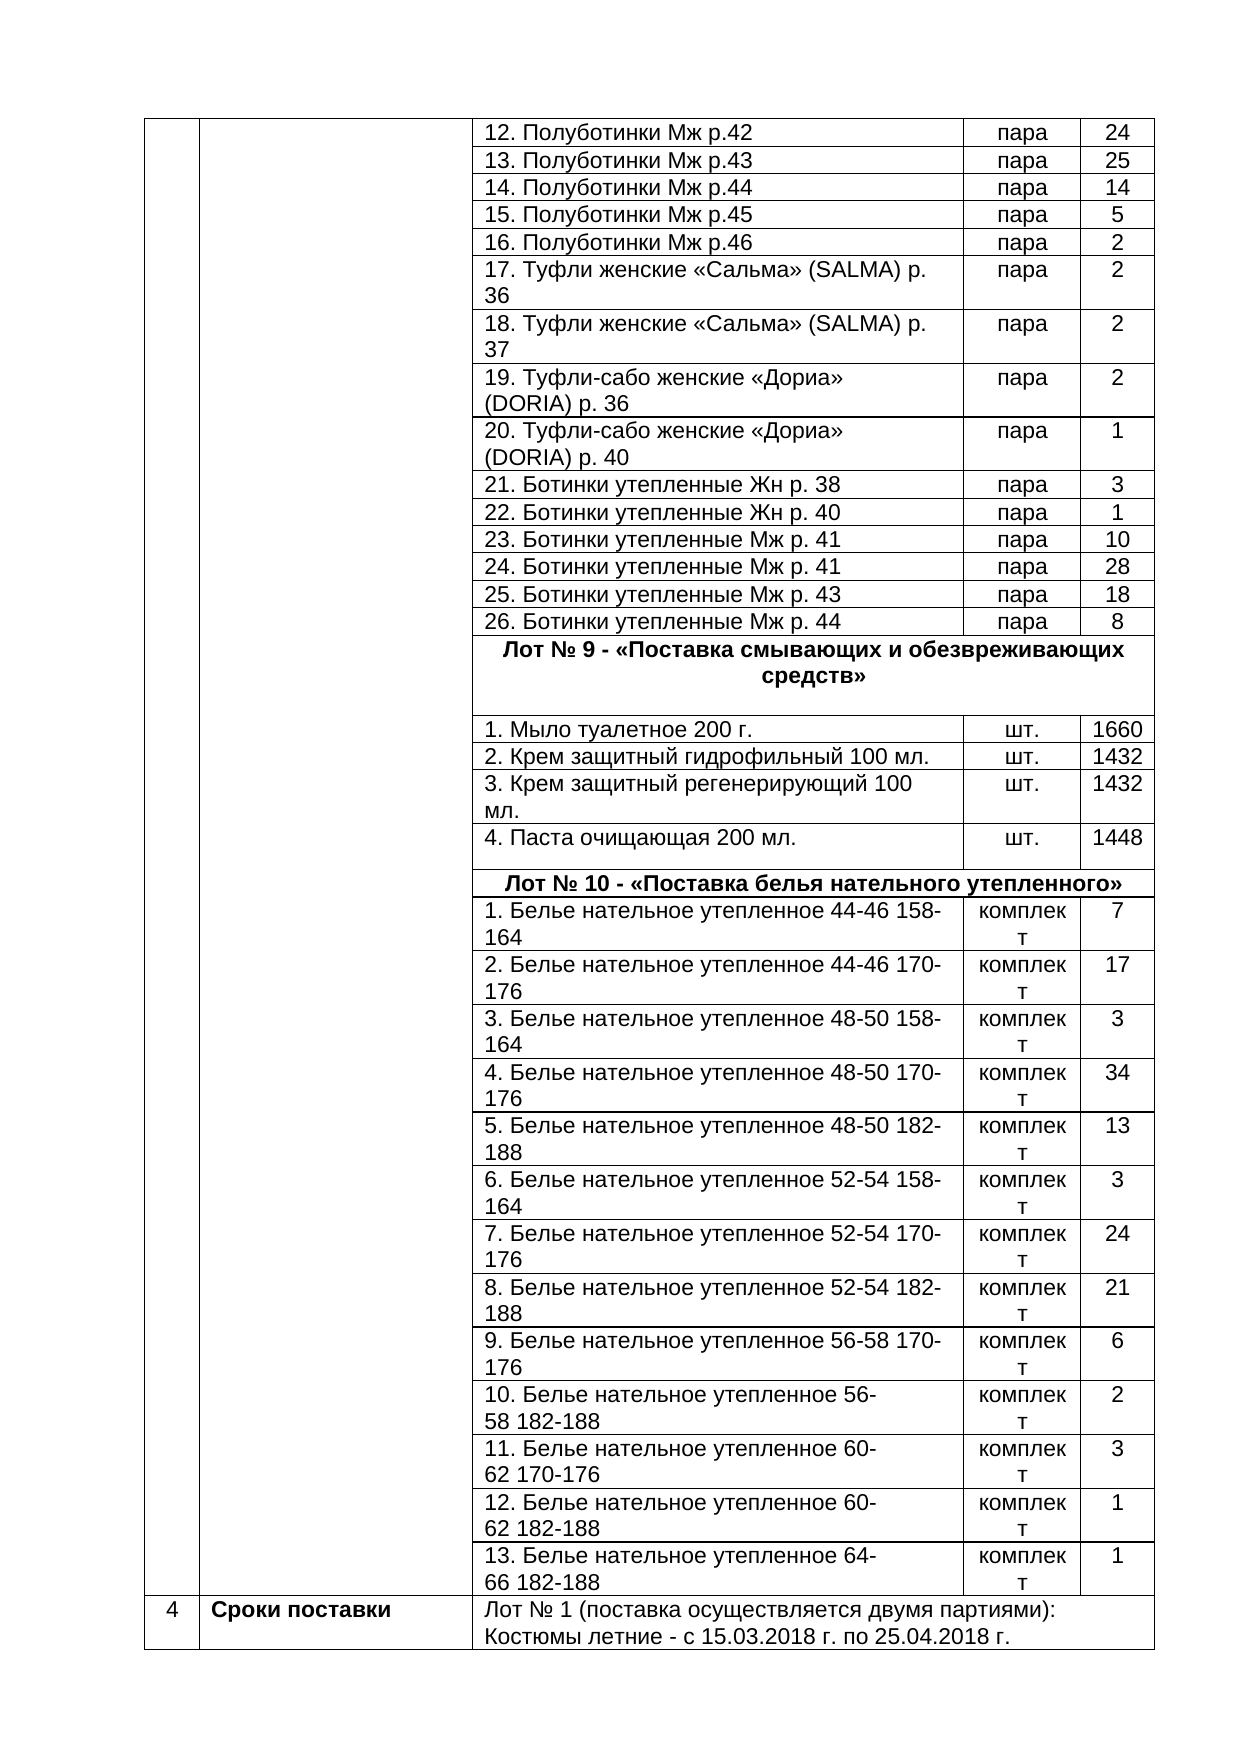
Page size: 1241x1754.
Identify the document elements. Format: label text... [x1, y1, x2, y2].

table_cell 2 [1081, 310, 1154, 363]
table_cell пара [964, 418, 1080, 470]
table_cell 1. Мыло туалетное 200 г. [473, 716, 963, 742]
table_cell 2 [1081, 1381, 1154, 1434]
table_cell пара [964, 553, 1080, 580]
table_cell 7 [1081, 898, 1154, 950]
table_cell комплект [964, 1543, 1080, 1595]
table_cell 17. Туфли женские «Сальма» (SALMA) р. 36 [473, 256, 963, 309]
table_cell 24 [1081, 119, 1154, 146]
table_cell 2. Крем защитный гидрофильный 100 мл. [473, 743, 963, 769]
table_cell 20. Туфли-сабо женские «Дориа» (DORIA) р. 40 [473, 418, 963, 470]
table_cell 1 [1081, 1543, 1154, 1595]
table_cell 14. Полуботинки Мж р.44 [473, 174, 963, 200]
table_cell комплект [964, 1489, 1080, 1541]
table_cell пара [964, 364, 1080, 416]
table_cell комплект [964, 1166, 1080, 1219]
table_cell пара [964, 201, 1080, 228]
table_cell 4. Паста очищающая 200 мл. [473, 824, 963, 869]
table_cell шт. [964, 770, 1080, 823]
table_cell 14 [1081, 174, 1154, 200]
table_cell 1660 [1081, 716, 1154, 742]
table_cell 23. Ботинки утепленные Мж р. 41 [473, 526, 963, 552]
table_cell 2. Белье нательное утепленное 44-46 170-176 [473, 951, 963, 1004]
table_cell 28 [1081, 553, 1154, 580]
table_cell комплект [964, 898, 1080, 950]
table_cell 6. Белье нательное утепленное 52-54 158-164 [473, 1166, 963, 1219]
table_cell 1 [1081, 499, 1154, 525]
table_cell пара [964, 256, 1080, 309]
table_cell пара [964, 608, 1080, 634]
table_cell 3. Крем защитный регенерирующий 100 мл. [473, 770, 963, 823]
table_cell 13. Полуботинки Мж р.43 [473, 147, 963, 173]
table_cell пара [964, 581, 1080, 607]
table_cell 8 [1081, 608, 1154, 634]
table_cell 15. Полуботинки Мж р.45 [473, 201, 963, 228]
table_cell 1 [1081, 1489, 1154, 1541]
table_cell шт. [964, 716, 1080, 742]
table_cell шт. [964, 743, 1080, 769]
table_cell 1448 [1081, 824, 1154, 869]
table_cell 24 [1081, 1220, 1154, 1273]
table_cell 11. Белье нательное утепленное 60-62 170-176 [473, 1435, 963, 1488]
table_cell Сроки поставки [200, 1596, 472, 1649]
table_cell 13. Белье нательное утепленное 64-66 182-188 [473, 1543, 963, 1595]
table_cell 3. Белье нательное утепленное 48-50 158-164 [473, 1005, 963, 1058]
table_cell 25. Ботинки утепленные Мж р. 43 [473, 581, 963, 607]
table_cell пара [964, 526, 1080, 552]
table_cell 1432 [1081, 770, 1154, 823]
table_cell 2 [1081, 229, 1154, 255]
table_cell 10 [1081, 526, 1154, 552]
table_cell 7. Белье нательное утепленное 52-54 170-176 [473, 1220, 963, 1273]
table_cell 10. Белье нательное утепленное 56-58 182-188 [473, 1381, 963, 1434]
table_cell 24. Ботинки утепленные Мж р. 41 [473, 553, 963, 580]
table_cell комплект [964, 1435, 1080, 1488]
table_cell пара [964, 174, 1080, 200]
table_cell 4 [145, 1596, 199, 1649]
table_cell 2 [1081, 364, 1154, 416]
table_cell 2 [1081, 256, 1154, 309]
table_cell 26. Ботинки утепленные Мж р. 44 [473, 608, 963, 634]
table_cell пара [964, 310, 1080, 363]
table_cell комплект [964, 951, 1080, 1004]
table_cell комплект [964, 1220, 1080, 1273]
table_cell 3 [1081, 471, 1154, 497]
table_cell 12. Белье нательное утепленное 60-62 182-188 [473, 1489, 963, 1541]
table_cell 21 [1081, 1274, 1154, 1326]
table_cell 18. Туфли женские «Сальма» (SALMA) р. 37 [473, 310, 963, 363]
table_cell 18 [1081, 581, 1154, 607]
table_cell 6 [1081, 1328, 1154, 1380]
table_cell пара [964, 229, 1080, 255]
table_cell пара [964, 499, 1080, 525]
table_cell 22. Ботинки утепленные Жн р. 40 [473, 499, 963, 525]
table_cell 1. Белье нательное утепленное 44-46 158-164 [473, 898, 963, 950]
table_cell комплект [964, 1005, 1080, 1058]
table_cell пара [964, 119, 1080, 146]
table_cell 1432 [1081, 743, 1154, 769]
table_cell 1 [1081, 418, 1154, 470]
table_cell 9. Белье нательное утепленное 56-58 170-176 [473, 1328, 963, 1380]
table_cell шт. [964, 824, 1080, 869]
table_cell 25 [1081, 147, 1154, 173]
table_cell 3 [1081, 1435, 1154, 1488]
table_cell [473, 1596, 1154, 1649]
table_cell 13 [1081, 1113, 1154, 1165]
table_cell 12. Полуботинки Мж р.42 [473, 119, 963, 146]
table_cell комплект [964, 1059, 1080, 1111]
table_cell 3 [1081, 1005, 1154, 1058]
table_cell Лот № 10 - «Поставка белья нательного утепленного» [473, 870, 1154, 896]
table_cell комплект [964, 1328, 1080, 1380]
table_cell пара [964, 471, 1080, 497]
table_cell 34 [1081, 1059, 1154, 1111]
table_cell 16. Полуботинки Мж р.46 [473, 229, 963, 255]
table_cell 4. Белье нательное утепленное 48-50 170-176 [473, 1059, 963, 1111]
table_cell комплект [964, 1274, 1080, 1326]
table_cell 17 [1081, 951, 1154, 1004]
table_cell 19. Туфли-сабо женские «Дориа» (DORIA) р. 36 [473, 364, 963, 416]
table_cell 21. Ботинки утепленные Жн р. 38 [473, 471, 963, 497]
table_cell 5 [1081, 201, 1154, 228]
table_cell 8. Белье нательное утепленное 52-54 182-188 [473, 1274, 963, 1326]
table_cell комплект [964, 1113, 1080, 1165]
table_cell Лот № 9 - «Поставка смывающих и обезвреживающих средств» [473, 636, 1154, 714]
table_cell 3 [1081, 1166, 1154, 1219]
table_cell пара [964, 147, 1080, 173]
table_cell комплект [964, 1381, 1080, 1434]
table_cell 5. Белье нательное утепленное 48-50 182-188 [473, 1113, 963, 1165]
